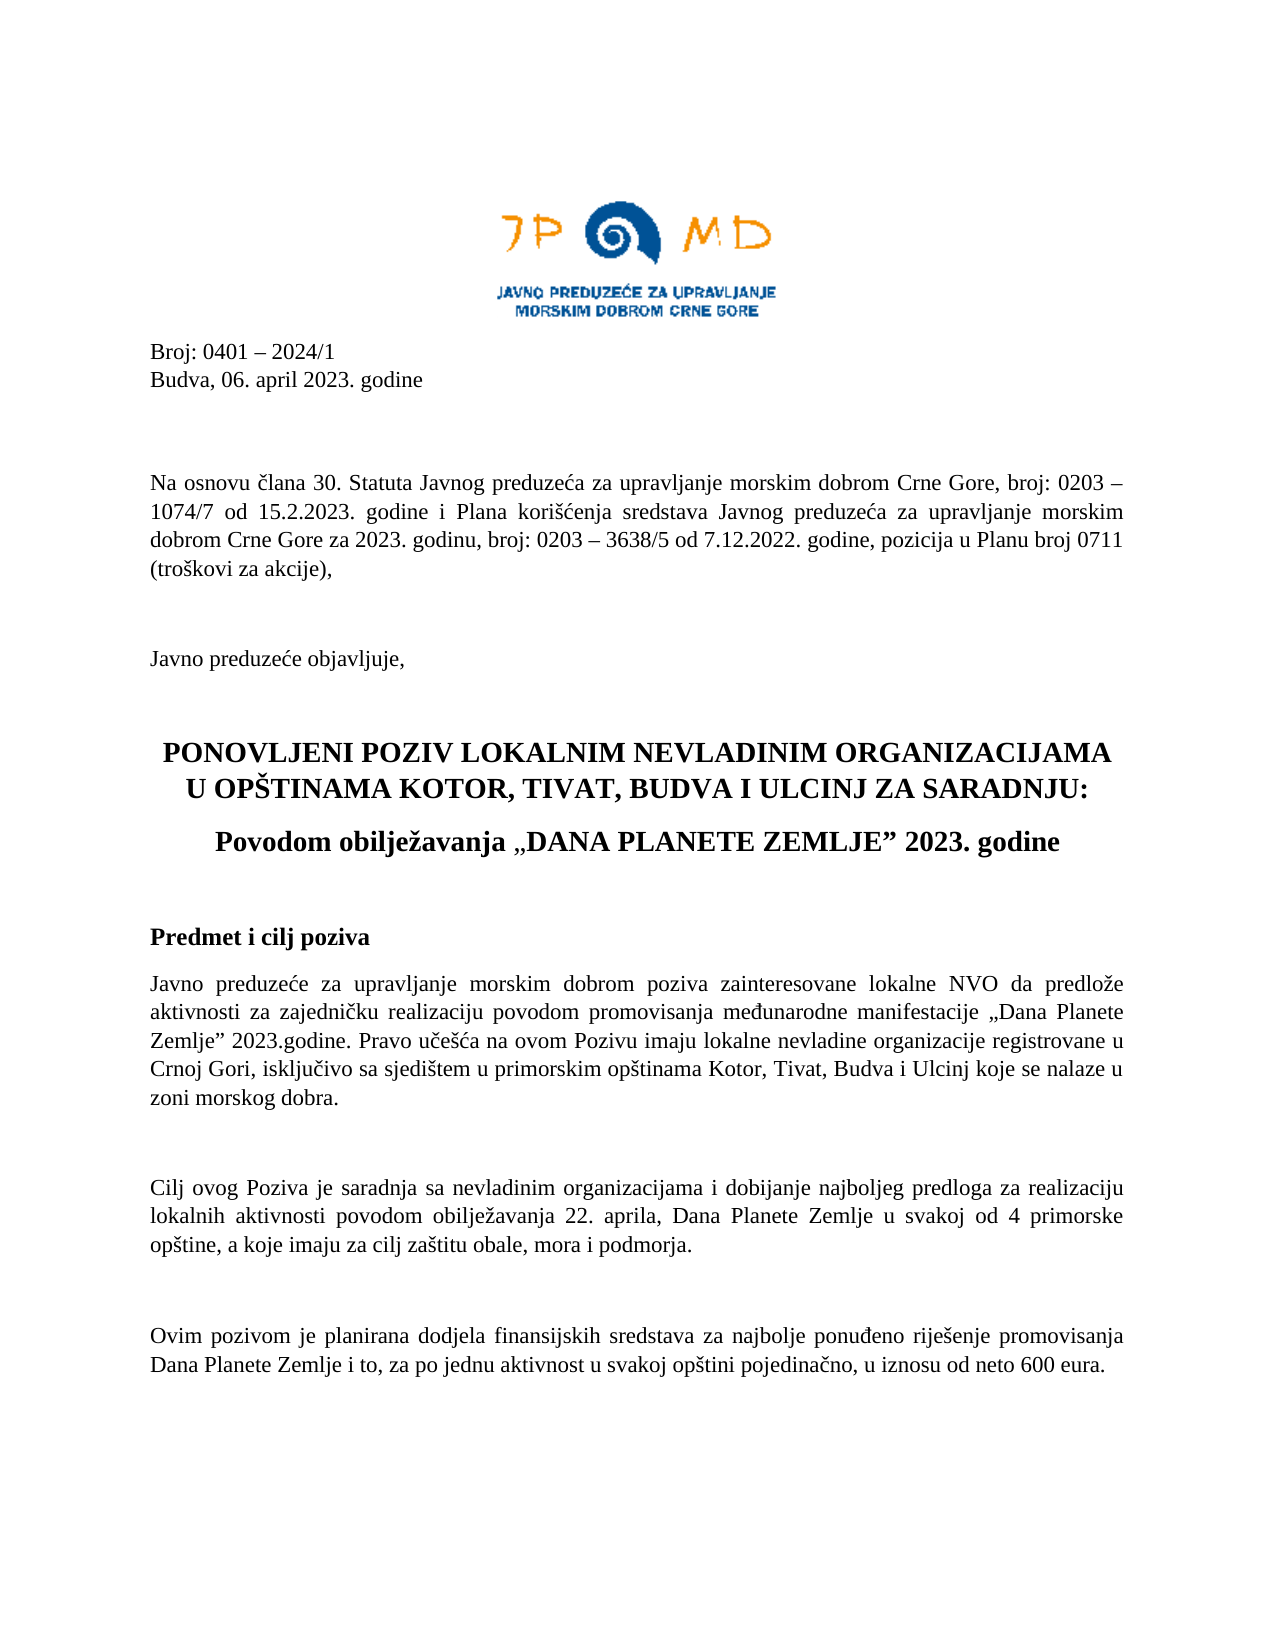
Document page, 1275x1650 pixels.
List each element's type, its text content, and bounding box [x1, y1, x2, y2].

text Cilj ovog Poziva je saradnja sa nevladinim organizacijama i dobijanje najboljeg predloga za realizaciju lokalnih aktivnosti povodom obilježavanja 22. aprila, Dana Planete Zemlje u svakoj od 4 primorske opštine, a koje imaju za cilj zaštitu obale, mora i podmorja. [150, 1174, 1125, 1257]
text Javno preduzeće objavljuje, [150, 645, 1125, 671]
text Predmet i cilj poziva [150, 922, 1125, 951]
text Na osnovu člana 30. Statuta Javnog preduzeća za upravljanje morskim dobrom Crne Gore, broj: 0203 – 1074/7 od 15.2.2023. godine i Plana korišćenja sredstava Javnog preduzeća za upravljanje morskim dobrom Crne Gore za 2023. godinu, broj: 0203 – 3638/5 od 7.12.2022. godine, pozicija u Planu broj 0711 (troškovi za akcije), [150, 469, 1125, 581]
text PONOVLJENI POZIV LOKALNIM NEVLADINIM ORGANIZACIJAMA U OPŠTINAMA KOTOR, TIVAT, BUDVA I ULCINJ ZA SARADNJU: [150, 735, 1125, 805]
text Povodom obilježavanja „DANA PLANETE ZEMLJE” 2023. godine [150, 824, 1125, 858]
picture [496, 200, 779, 320]
text Broj: 0401 – 2024/1 [150, 338, 1125, 364]
text Budva, 06. april 2023. godine [150, 366, 1125, 393]
text Ovim pozivom je planirana dodjela finansijskih sredstava za najbolje ponuđeno riješenje promovisanja Dana Planete Zemlje i to, za po jednu aktivnost u svakoj opštini pojedinačno, u iznosu od neto 600 eura. [150, 1323, 1125, 1377]
text Javno preduzeće za upravljanje morskim dobrom poziva zainteresovane lokalne NVO da predlože aktivnosti za zajedničku realizaciju povodom promovisanja međunarodne manifestacije „Dana Planete Zemlje” 2023.godine. Pravo učešća na ovom Pozivu imaju lokalne nevladine organizacije registrovane u Crnoj Gori, isključivo sa sjedištem u primorskim opštinama Kotor, Tivat, Budva i Ulcinj koje se nalaze u zoni morskog dobra. [150, 970, 1125, 1110]
